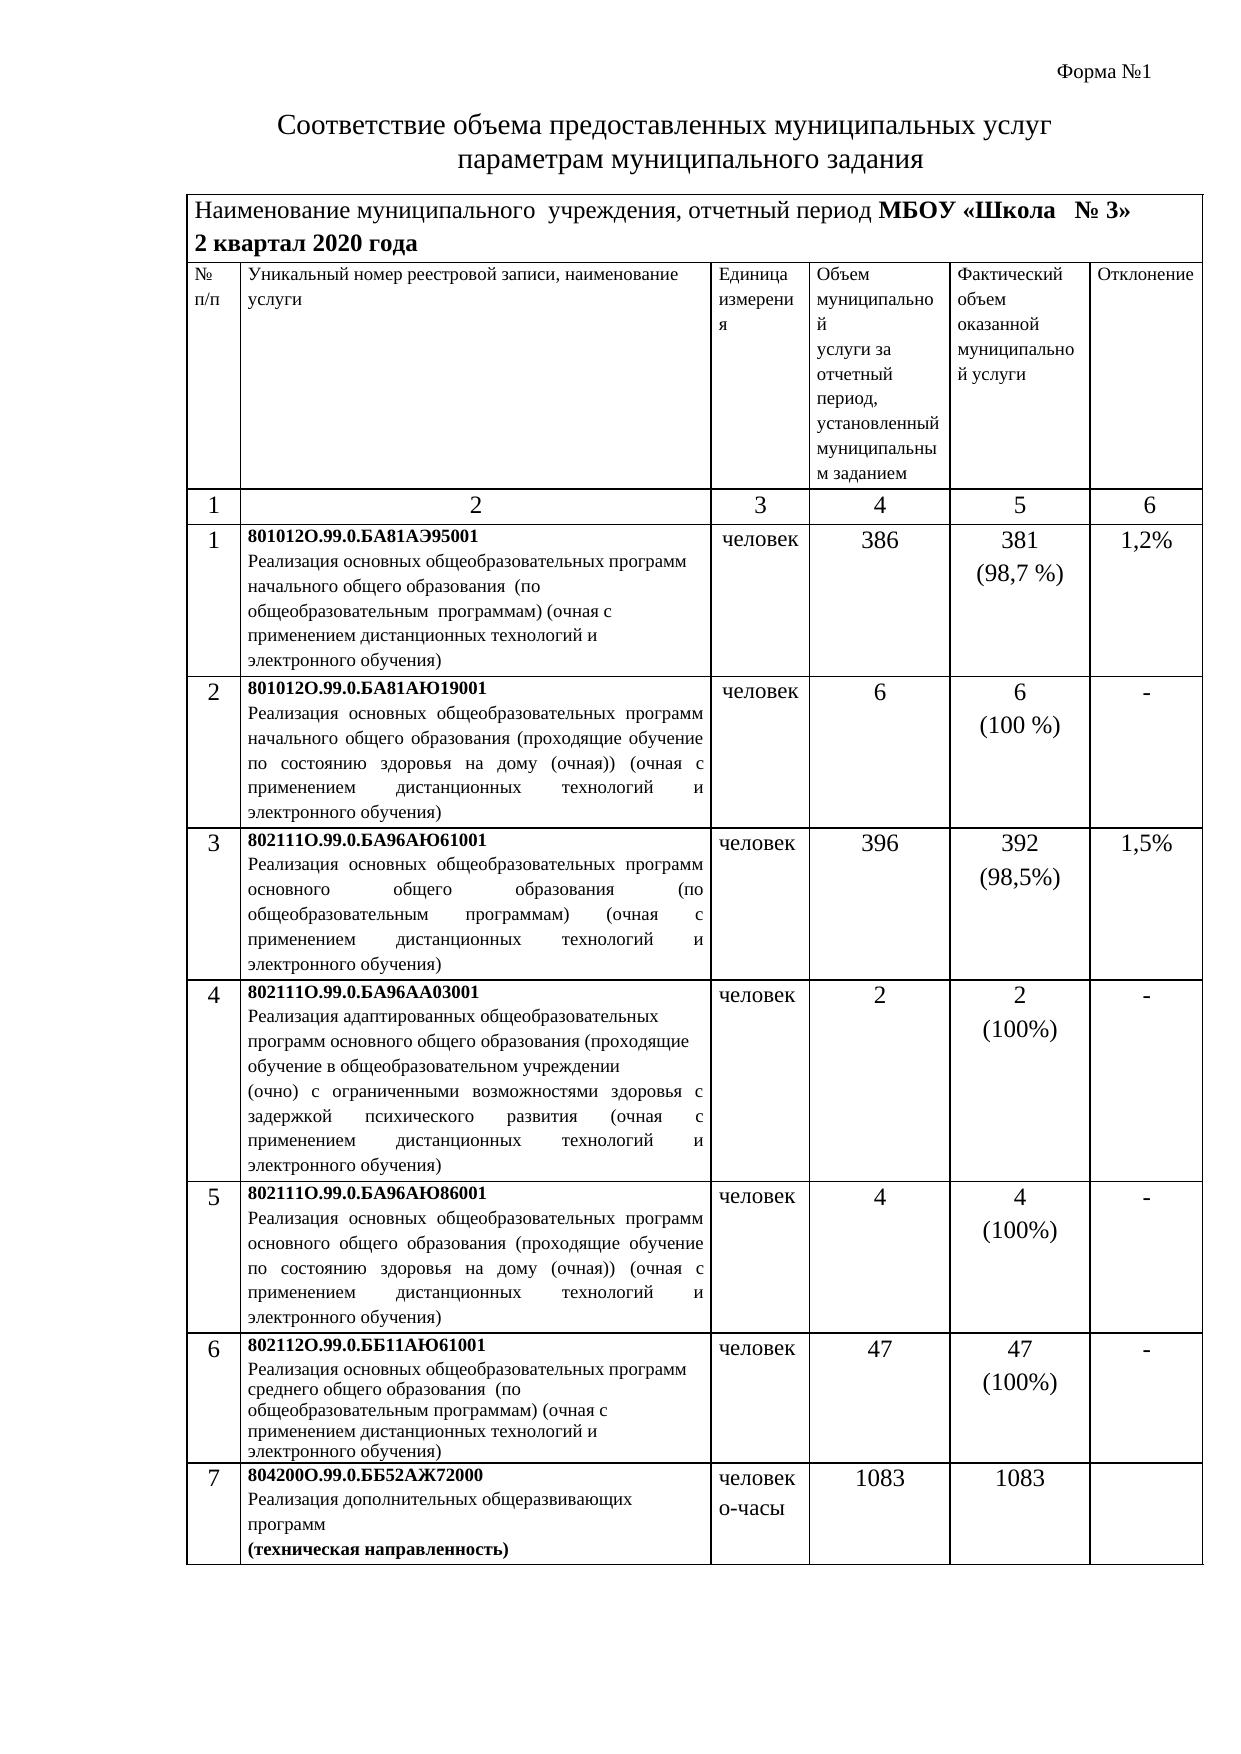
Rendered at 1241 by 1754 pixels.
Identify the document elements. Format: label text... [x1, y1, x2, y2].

table_cell 6 [1091, 490, 1202, 523]
table_header Наименование муниципального учреждения, отчетный период МБОУ «Школа № 3» 2 квартал 2020 года [188, 195, 1202, 262]
table_cell 392 (98,5%) [951, 829, 1089, 979]
table_cell 801012О.99.0.БА81АЮ19001 Реализация основных общеобразовательных программ начального общего образования (проходящие обучение по состоянию здоровья на дому (очная)) (очная с применением дистанционных технологий и электронного обучения) [241, 677, 710, 827]
table_cell человек [712, 1334, 809, 1462]
table_cell Уникальный номер реестровой записи, наименование услуги [241, 263, 710, 488]
table_cell 2 [188, 677, 240, 827]
table_cell 1 [188, 525, 240, 676]
table_cell 47 [810, 1334, 949, 1462]
text Форма №1 [177, 59, 1152, 83]
table_cell - [1091, 1334, 1202, 1462]
table_cell 4 [188, 981, 240, 1181]
text Соответствие объема предоставленных муниципальных услуг [177, 107, 1152, 141]
table_cell человеко-часы [712, 1464, 809, 1564]
table_cell 1,5% [1091, 829, 1202, 979]
table_cell 47 (100%) [951, 1334, 1089, 1462]
table_cell - [1091, 677, 1202, 827]
table_cell - [1091, 981, 1202, 1181]
table_cell № п/п [188, 263, 240, 488]
table_cell 802111О.99.0.БА96АА03001 Реализация адаптированных общеобразовательных программ основного общего образования (проходящие обучение в общеобразовательном учреждении (очно) с ограниченными возможностями здоровья с задержкой психического развития (очная с применением дистанционных технологий и электронного обучения) [241, 981, 710, 1181]
table_cell 2 [241, 490, 710, 523]
table_cell 802111О.99.0.БА96АЮ86001 Реализация основных общеобразовательных программ основного общего образования (проходящие обучение по состоянию здоровья на дому (очная)) (очная с применением дистанционных технологий и электронного обучения) [241, 1182, 710, 1332]
table_cell 4 (100%) [951, 1182, 1089, 1332]
table_cell Фактический объем оказанной муниципальной услуги [951, 263, 1089, 488]
table_cell 3 [188, 829, 240, 979]
table_cell 2 [810, 981, 949, 1181]
table_cell 1083 [951, 1464, 1089, 1564]
table_cell 1 [188, 490, 240, 523]
table_cell 1083 [810, 1464, 949, 1564]
table_cell 802112О.99.0.ББ11АЮ61001 Реализация основных общеобразовательных программ среднего общего образования (по общеобразовательным программам) (очная с применением дистанционных технологий и электронного обучения) [241, 1334, 710, 1462]
table_cell [1091, 1464, 1202, 1564]
table_cell 804200О.99.0.ББ52АЖ72000 Реализация дополнительных общеразвивающих программ (техническая направленность) [241, 1464, 710, 1564]
list параметрам муниципального задания [229, 141, 1152, 174]
table_cell 1,2% [1091, 525, 1202, 676]
table_cell Объем муниципальной услуги за отчетный период, установленный муниципальным заданием [810, 263, 949, 488]
table_cell человек [712, 1182, 809, 1332]
table_cell 3 [712, 490, 809, 523]
table_cell 4 [810, 1182, 949, 1332]
table_cell 802111О.99.0.БА96АЮ61001 Реализация основных общеобразовательных программ основного общего образования (по общеобразовательным программам) (очная с применением дистанционных технологий и электронного обучения) [241, 829, 710, 979]
table_cell человек [712, 981, 809, 1181]
table_cell 2 (100%) [951, 981, 1089, 1181]
table_cell 7 [188, 1464, 240, 1564]
table_cell 5 [188, 1182, 240, 1332]
table_cell - [1091, 1182, 1202, 1332]
table_cell человек [712, 677, 809, 827]
table_cell 381 (98,7 %) [951, 525, 1089, 676]
table_cell 386 [810, 525, 949, 676]
table_cell 4 [810, 490, 949, 523]
table_cell 6 [188, 1334, 240, 1462]
table_cell человек [712, 829, 809, 979]
table_cell 6 (100 %) [951, 677, 1089, 827]
table_cell человек [712, 525, 809, 676]
table_cell 6 [810, 677, 949, 827]
table_cell Единица измерения [712, 263, 809, 488]
table_cell Отклонение [1091, 263, 1202, 488]
table_cell 801012О.99.0.БА81АЭ95001 Реализация основных общеобразовательных программ начального общего образования (по общеобразовательным программам) (очная с применением дистанционных технологий и электронного обучения) [241, 525, 710, 676]
table_cell 5 [951, 490, 1089, 523]
table_cell 396 [810, 829, 949, 979]
